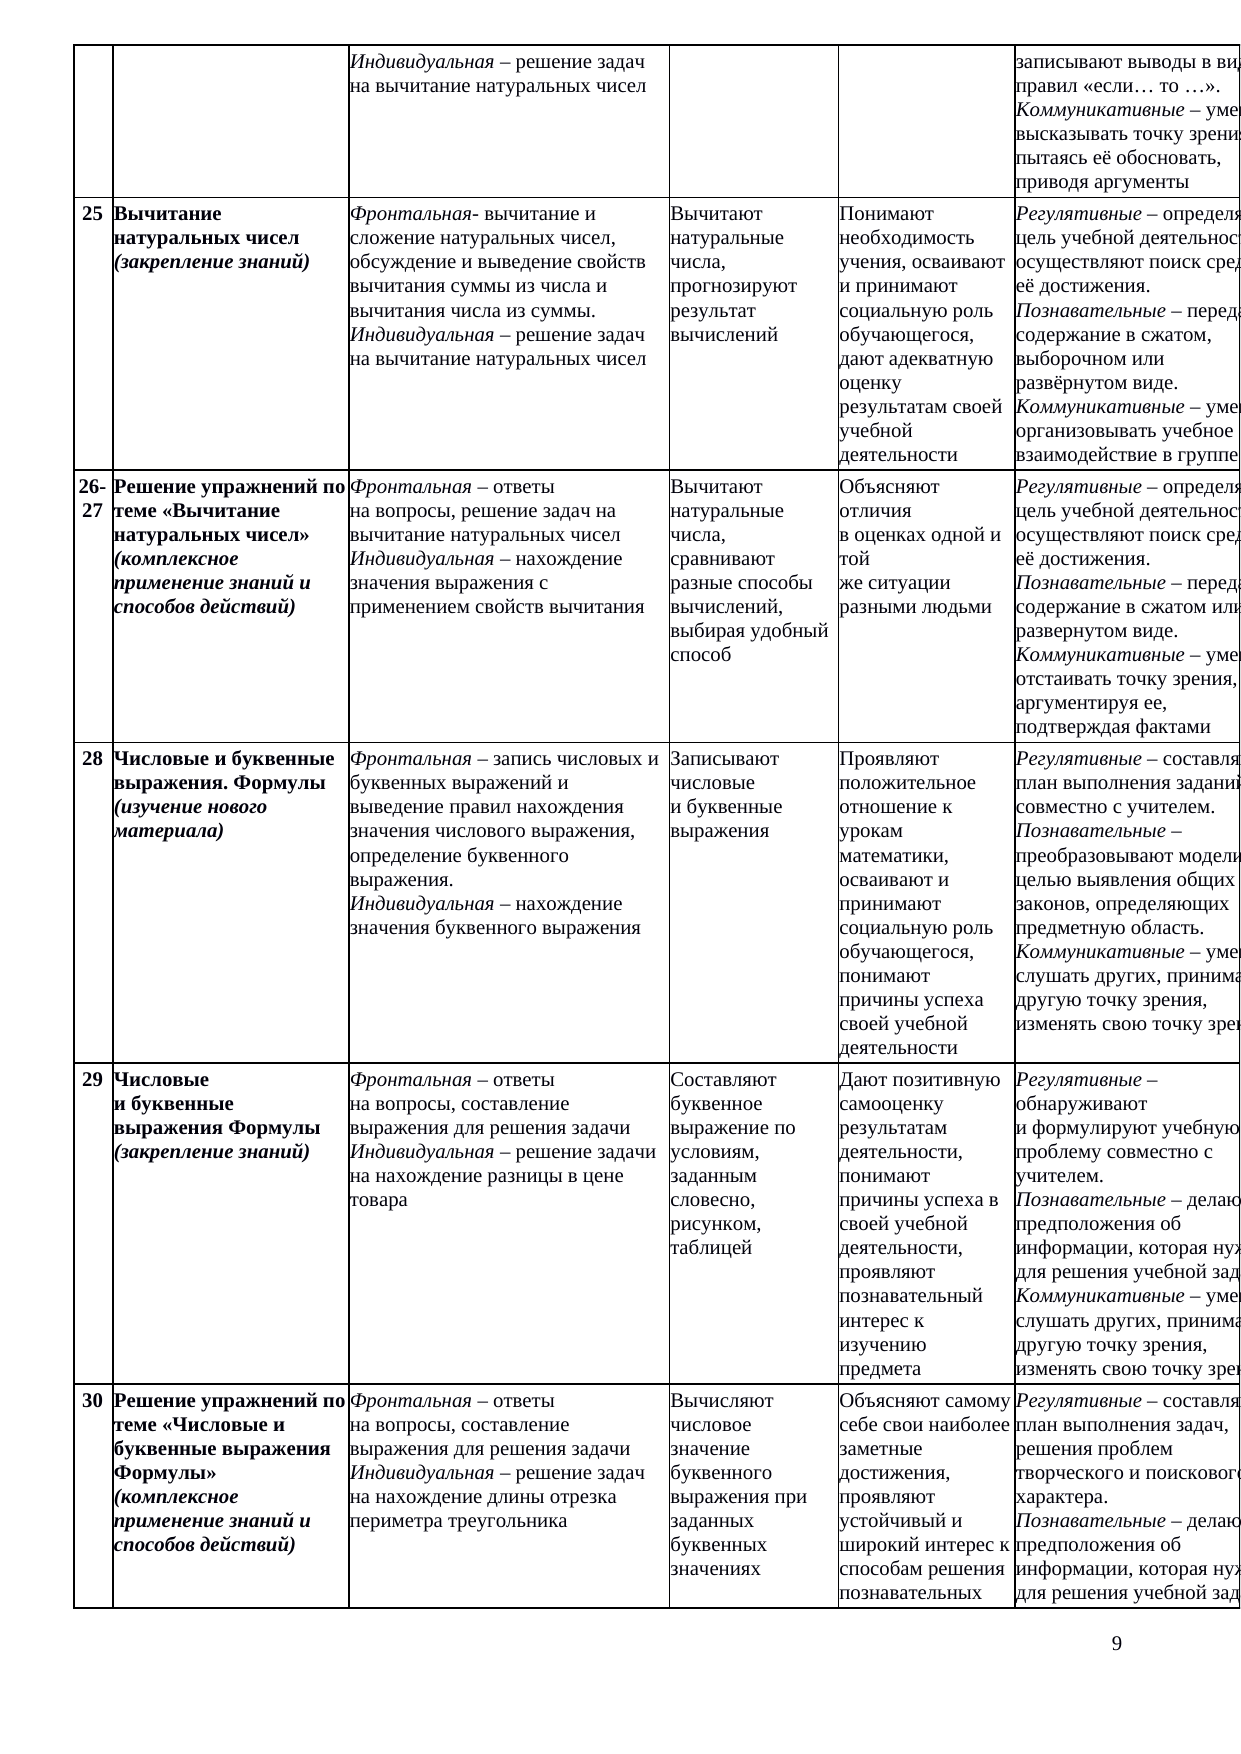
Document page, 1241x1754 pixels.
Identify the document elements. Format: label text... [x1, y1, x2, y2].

table_cell Числовые и буквенные выражения. Формулы (изучение нового материала) [114, 743, 348, 1062]
table_cell Решение упражнений по теме «Вычитание натуральных чисел» (комплексное применение знаний и способов действий) [114, 471, 348, 742]
table_cell Вычитают натуральные числа, прогнозируют результат вычислений [670, 198, 838, 469]
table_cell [839, 1385, 1014, 1607]
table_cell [114, 46, 348, 197]
table_cell Вычитание натуральных чисел (закрепление знаний) [114, 198, 348, 469]
table_cell 29 [75, 1064, 112, 1383]
table_cell Фронтальная – ответы на вопросы, составление выражения для решения задачи Индивидуальная – решение задачи на нахождение разницы в цене товара [350, 1064, 669, 1383]
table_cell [1016, 46, 1239, 197]
table_cell Объясняют отличия в оценках одной и той же ситуации разными людьми [839, 471, 1014, 742]
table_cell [839, 46, 1014, 197]
table_cell Фронтальная – ответы на вопросы, решение задач на вычитание натуральных чисел Индивидуальная – нахождение значения выражения с применением свойств вычитания [350, 471, 669, 742]
table_cell 28 [75, 743, 112, 1062]
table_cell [670, 46, 838, 197]
table_cell Регулятивные – определяют цель учебной деятельности, осуществляют поиск средств её достижения. Познавательные – передают содержание в сжатом, выборочном или развёрнутом виде. Коммуникативные – умеют организовывать учебное взаимодействие в группе [1016, 198, 1239, 469]
table_cell Фронтальная- вычитание и сложение натуральных чисел, обсуждение и выведение свойств вычитания суммы из числа и вычитания числа из суммы. Индивидуальная – решение задач на вычитание натуральных чисел [350, 198, 669, 469]
table_cell 24 [75, 46, 112, 197]
table_cell 25 [75, 198, 112, 469]
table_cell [670, 1385, 838, 1607]
table_cell Регулятивные – обнаруживают и формулируют учебную проблему совместно с учителем. Познавательные – делают предположения об информации, которая нужна для решения учебной задачи. Коммуникативные – умеют слушать других, принимать другую точку зрения, изменять свою точку зрения [1016, 1064, 1239, 1383]
table_cell 26-27 [75, 471, 112, 742]
table_cell Регулятивные – определяют цель учебной деятельности, осуществляют поиск средств её достижения. Познавательные – передают содержание в сжатом или развернутом виде. Коммуникативные – умеют отстаивать точку зрения, аргументируя ее, подтверждая фактами [1016, 471, 1239, 742]
table_cell Фронтальная – запись числовых и буквенных выражений и выведение правил нахождения значения числового выражения, определение буквенного выражения. Индивидуальная – нахождение значения буквенного выражения [350, 743, 669, 1062]
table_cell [114, 1385, 348, 1607]
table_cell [1016, 1385, 1239, 1607]
table_cell 30 [75, 1385, 112, 1607]
table_cell Дают позитивную самооценку результатам деятельности, понимают причины успеха в своей учебной деятельности, проявляют познавательный интерес к изучению предмета [839, 1064, 1014, 1383]
table_cell Составляют буквенное выражение по условиям, заданным словесно, рисунком, таблицей [670, 1064, 838, 1383]
table_cell Проявляют положительное отношение к урокам математики, осваивают и принимают социальную роль обучающегося, понимают причины успеха своей учебной деятельности [839, 743, 1014, 1062]
table_cell Числовые и буквенные выражения Формулы (закрепление знаний) [114, 1064, 348, 1383]
table_cell Вычитают натуральные числа, сравнивают разные способы вычислений, выбирая удобный способ [670, 471, 838, 742]
table_cell Регулятивные – составляют план выполнения заданий совместно с учителем. Познавательные – преобразовывают модели с целью выявления общих законов, определяющих предметную область. Коммуникативные – умеют слушать других, принимать другую точку зрения, изменять свою точку зрения [1016, 743, 1239, 1062]
table_cell Понимают необходимость учения, осваивают и принимают социальную роль обучающегося, дают адекватную оценку результатам своей учебной деятельности [839, 198, 1014, 469]
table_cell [350, 46, 669, 197]
table_cell Записывают числовые и буквенные выражения [670, 743, 838, 1062]
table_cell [350, 1385, 669, 1607]
